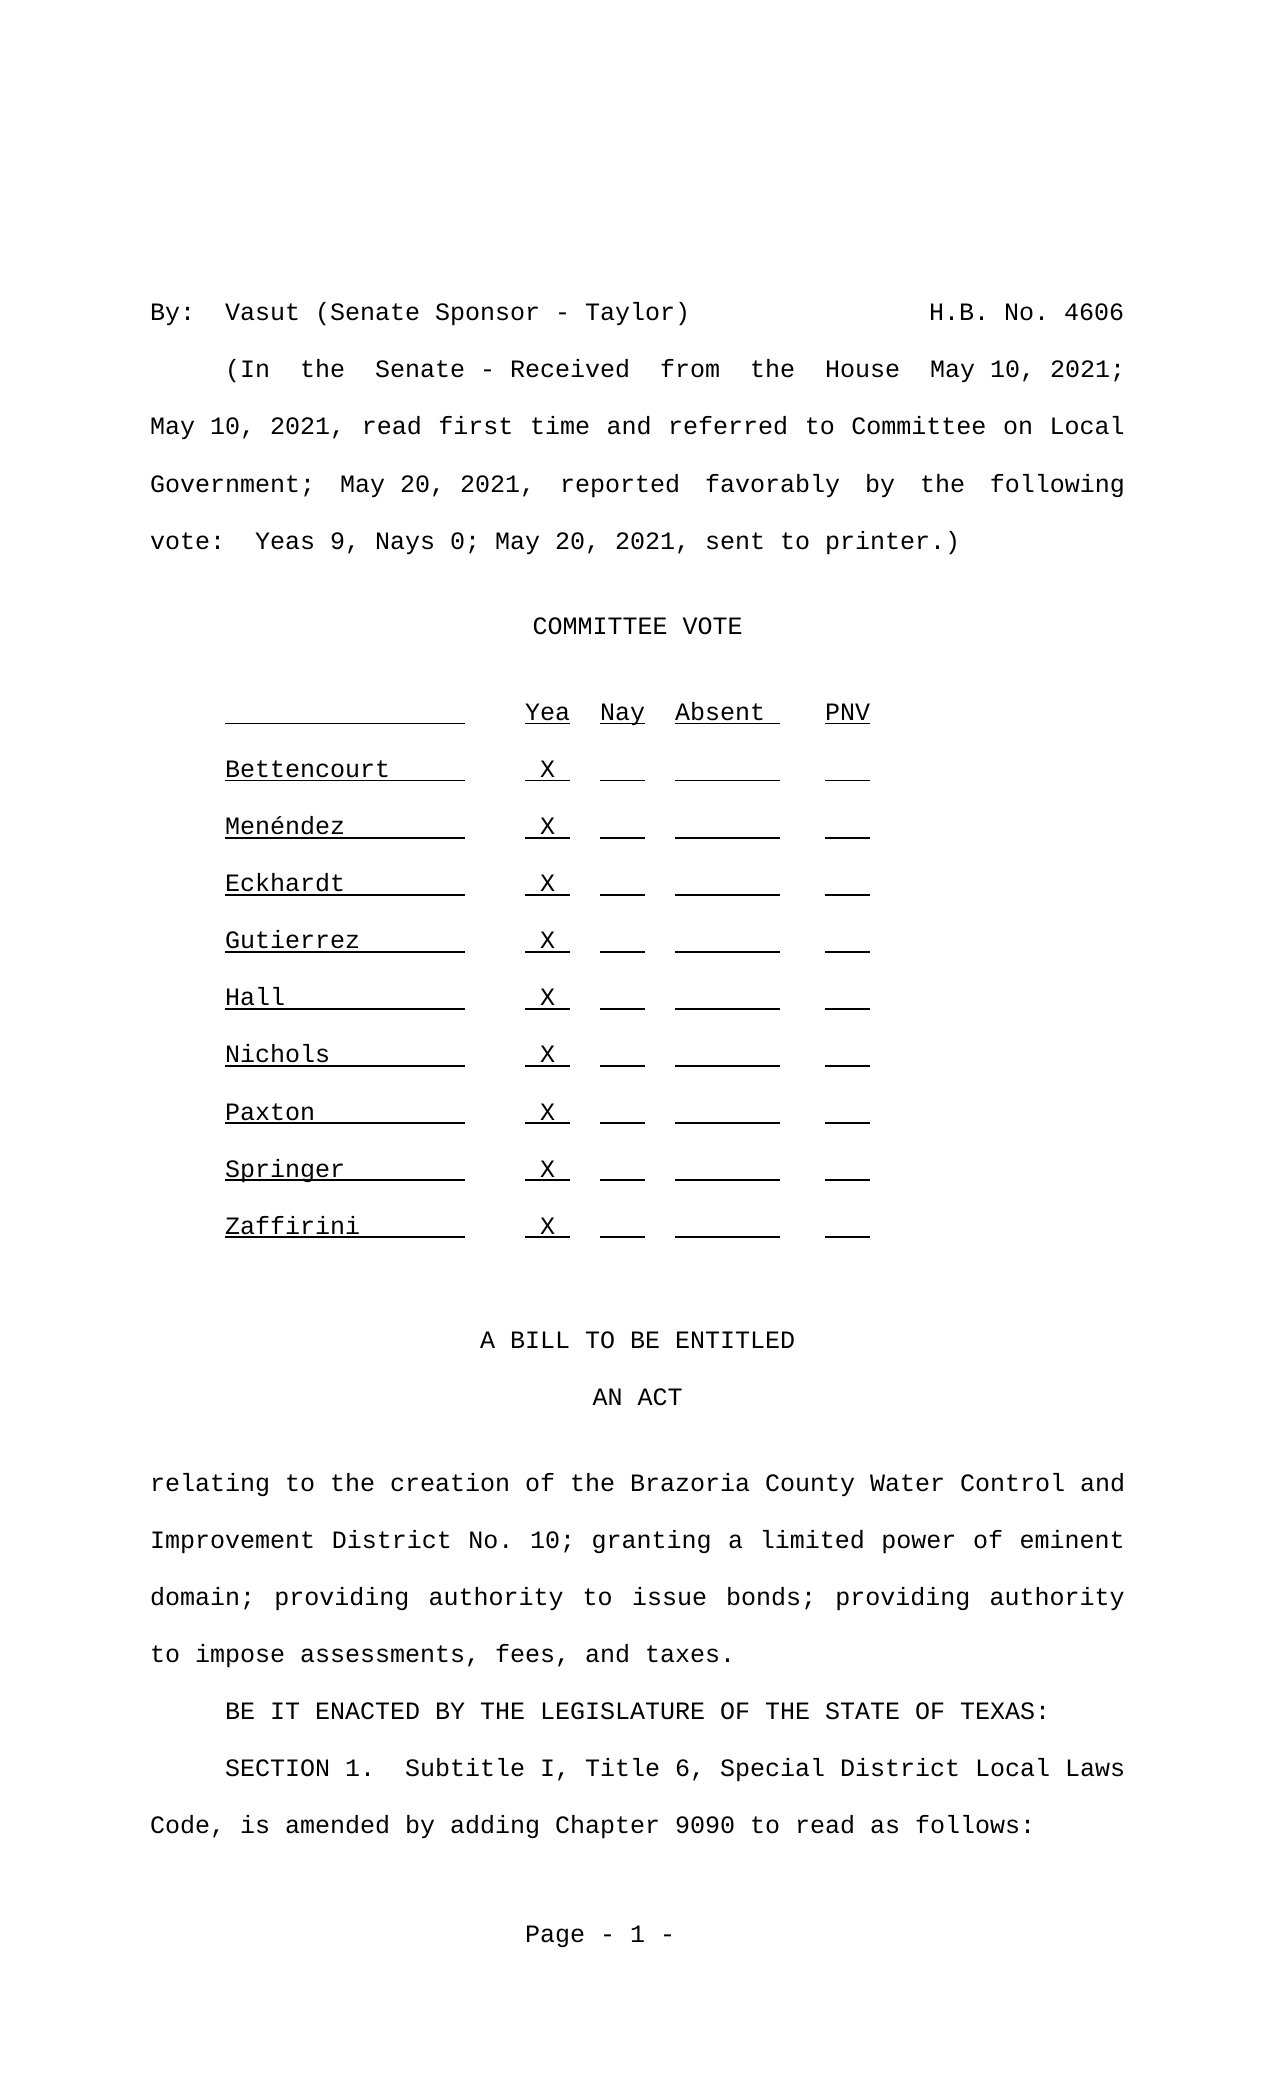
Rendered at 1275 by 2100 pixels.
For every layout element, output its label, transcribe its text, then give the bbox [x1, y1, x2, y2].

text Paxton X [150, 1099, 975, 1127]
text AN ACT [150, 1384, 1125, 1413]
text SECTION 1. Subtitle I, Title 6, Special District Local Laws Code, is amended by adding Chapter 9090 to read as follows: [150, 1755, 1125, 1841]
text (In the Senate - Received from the House May 10, 2021; May 10, 2021, read first time and referred to Committee on Local Government; May 20, 2021, reported favorably by the following vote: Yeas 9, Nays 0; May 20, 2021, sent to printer.) [150, 357, 1125, 557]
text BE IT ENACTED BY THE LEGISLATURE OF THE STATE OF TEXAS: [150, 1698, 1125, 1727]
text Hall X [150, 985, 975, 1013]
text Bettencourt X [150, 756, 975, 785]
text COMMITTEE VOTE [150, 614, 1125, 642]
text By: Vasut (Senate Sponsor - Taylor) H.B. No. 4606 [150, 300, 1125, 328]
text A BILL TO BE ENTITLED [150, 1327, 1125, 1356]
text Nichols X [150, 1042, 975, 1070]
text Zaffirini X [150, 1213, 975, 1242]
text Eckhardt X [150, 871, 975, 899]
text Menéndez X [150, 813, 975, 842]
text Springer X [150, 1156, 975, 1184]
text Yea Nay Absent PNV [150, 699, 975, 728]
text Gutierrez X [150, 928, 975, 956]
text relating to the creation of the Brazoria County Water Control and Improvement District No. 10; granting a limited power of eminent domain; providing authority to issue bonds; providing authority to impose assessments, fees, and taxes. [150, 1470, 1125, 1670]
